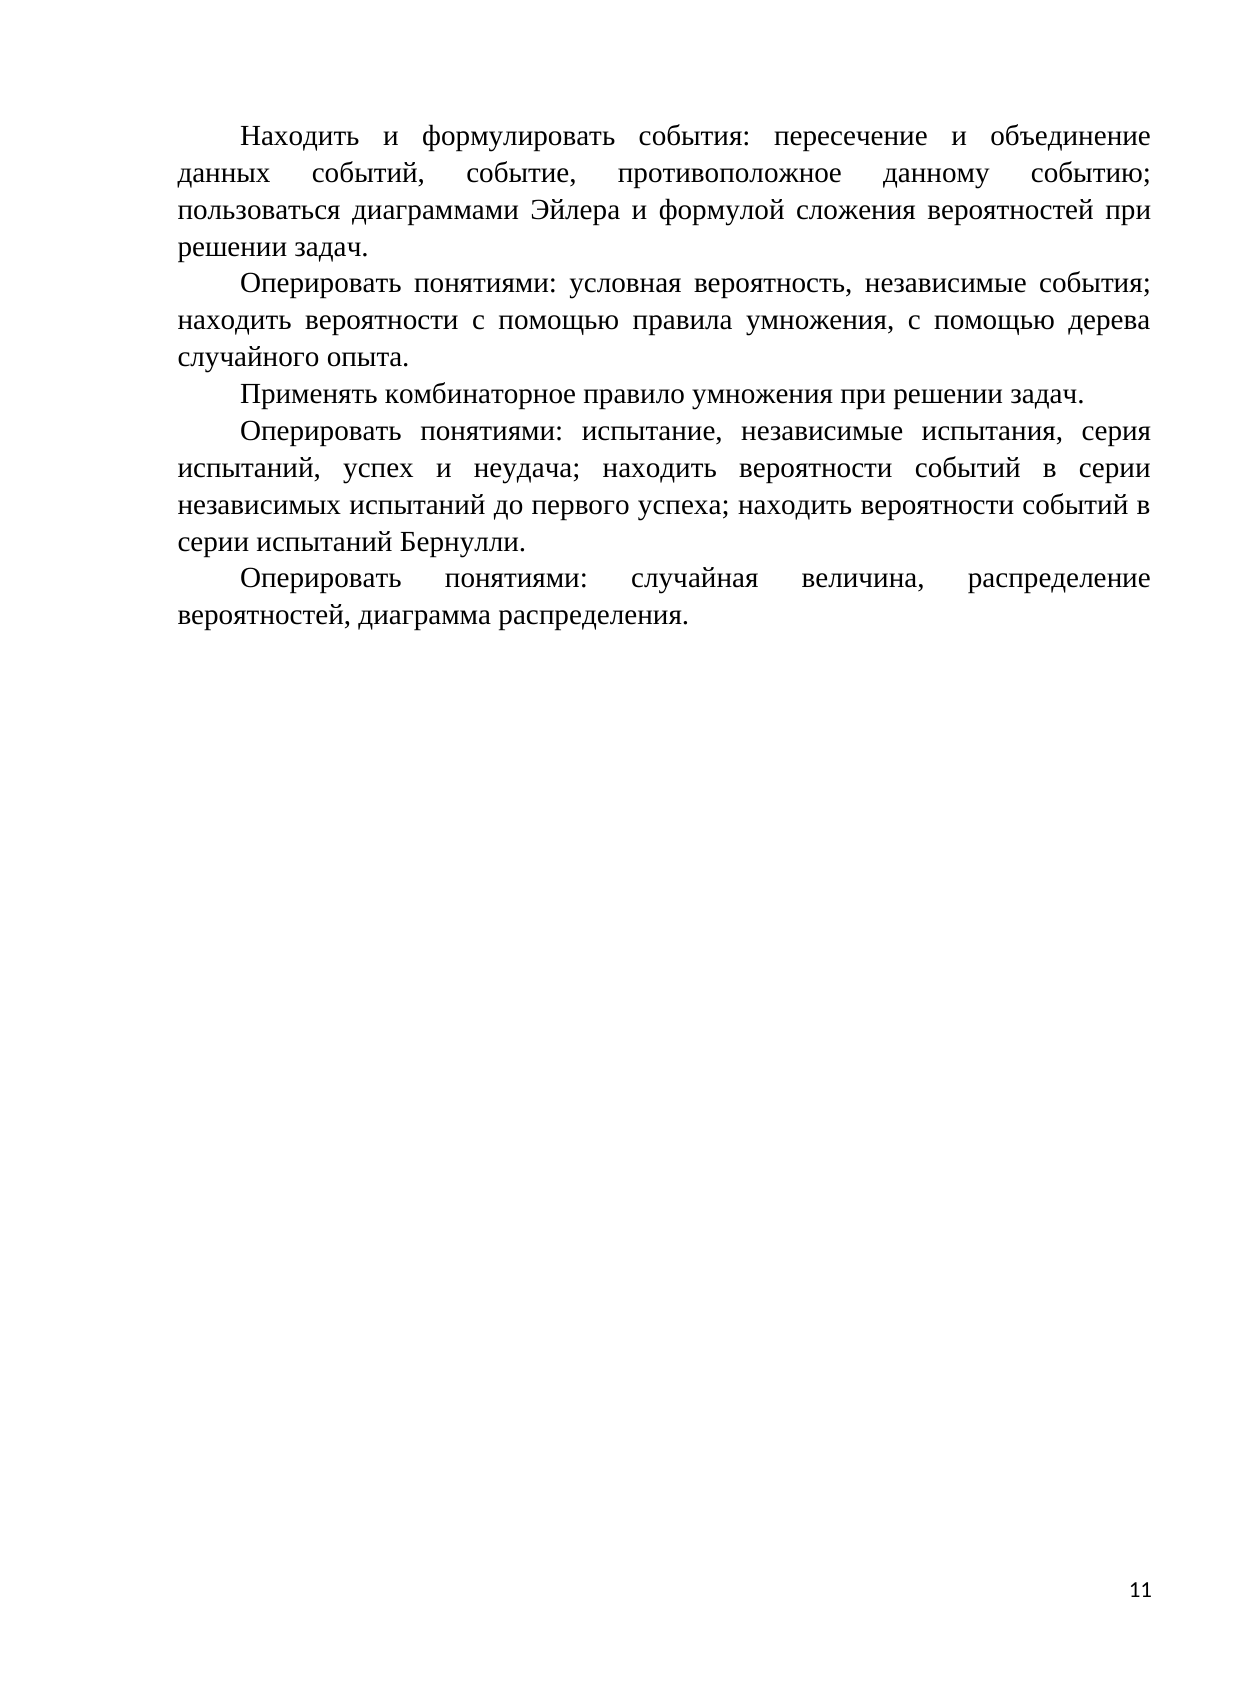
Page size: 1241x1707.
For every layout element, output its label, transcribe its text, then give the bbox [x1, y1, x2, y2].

text Находить и формулировать события: пересечение и объединение данных событий, событие, противоположное данному событию; пользоваться диаграммами Эйлера и формулой сложения вероятностей при решении задач. [177, 118, 1152, 262]
text Оперировать понятиями: условная вероятность, независимые события; находить вероятности с помощью правила умножения, с помощью дерева случайного опыта. [177, 266, 1152, 373]
text Применять комбинаторное правило умножения при решении задач. [177, 376, 1152, 410]
text Оперировать понятиями: случайная величина, распределение вероятностей, диаграмма распределения. [177, 561, 1152, 631]
text Оперировать понятиями: испытание, независимые испытания, серия испытаний, успех и неудача; находить вероятности событий в серии независимых испытаний до первого успеха; находить вероятности событий в серии испытаний Бернулли. [177, 413, 1152, 557]
